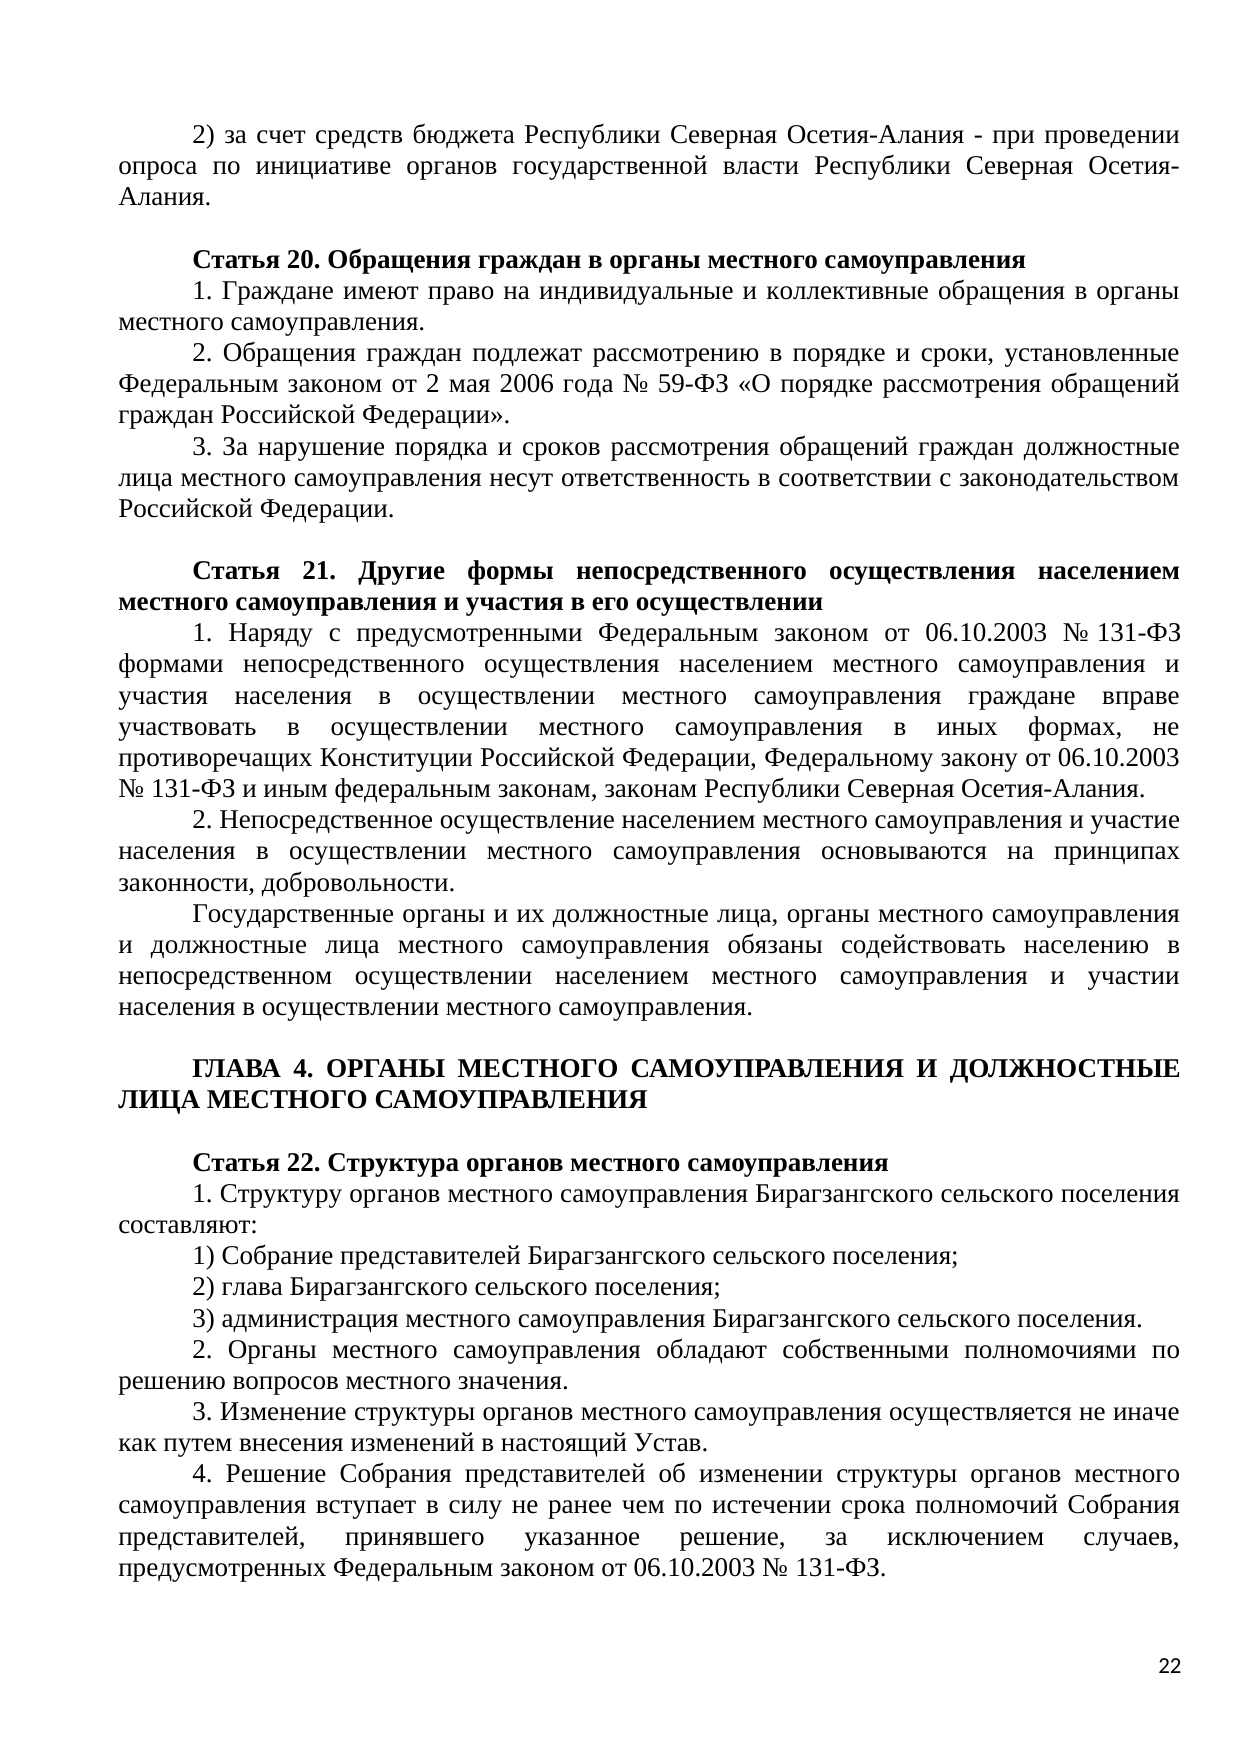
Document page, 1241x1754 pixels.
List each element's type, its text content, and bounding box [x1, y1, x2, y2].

text 3) администрация местного самоуправления Бирагзангского сельского поселения. [118, 1302, 1181, 1333]
text 1. Структуру органов местного самоуправления Бирагзангского сельского поселения составляют: [118, 1177, 1181, 1239]
text Государственные органы и их должностные лица, органы местного самоуправления и должностные лица местного самоуправления обязаны содействовать населению в непосредственном осуществлении населением местного самоуправления и участии населения в осуществлении местного самоуправления. [118, 897, 1181, 1021]
subtitle ГЛАВА 4. ОРГАНЫ МЕСТНОГО САМОУПРАВЛЕНИЯ И ДОЛЖНОСТНЫЕ ЛИЦА МЕСТНОГО САМОУПРАВЛЕНИЯ [118, 1052, 1181, 1115]
text 3. За нарушение порядка и сроков рассмотрения обращений граждан должностные лица местного самоуправления несут ответственность в соответствии с законодательством Российской Федерации. [118, 429, 1181, 523]
text 1. Наряду с предусмотренными Федеральным законом от 06.10.2003 № 131-ФЗ формами непосредственного осуществления населением местного самоуправления и участия населения в осуществлении местного самоуправления граждане вправе участвовать в осуществлении местного самоуправления в иных формах, не противоречащих Конституции Российской Федерации, Федеральному закону от 06.10.2003 № 131-ФЗ и иным федеральным законам, законам Республики Северная Осетия-Алания. [118, 616, 1181, 803]
text 2. Обращения граждан подлежат рассмотрению в порядке и сроки, установленные Федеральным законом от 2 мая 2006 года № 59-ФЗ «О порядке рассмотрения обращений граждан Российской Федерации». [118, 336, 1181, 429]
text 2. Органы местного самоуправления обладают собственными полномочиями по решению вопросов местного значения. [118, 1333, 1181, 1395]
text 2. Непосредственное осуществление населением местного самоуправления и участие населения в осуществлении местного самоуправления основываются на принципах законности, добровольности. [118, 803, 1181, 897]
text 2) за счет средств бюджета Республики Северная Осетия-Алания - при проведении опроса по инициативе органов государственной власти Республики Северная Осетия-Алания. [118, 118, 1181, 212]
text 3. Изменение структуры органов местного самоуправления осуществляется не иначе как путем внесения изменений в настоящий Устав. [118, 1395, 1181, 1457]
text 2) глава Бирагзангского сельского поселения; [118, 1271, 1181, 1302]
subtitle Статья 21. Другие формы непосредственного осуществления населением местного самоуправления и участия в его осуществлении [118, 554, 1181, 616]
text 1) Собрание представителей Бирагзангского сельского поселения; [118, 1239, 1181, 1271]
text 1. Граждане имеют право на индивидуальные и коллективные обращения в органы местного самоуправления. [118, 274, 1181, 336]
text 4. Решение Собрания представителей об изменении структуры органов местного самоуправления вступает в силу не ранее чем по истечении срока полномочий Собрания представителей, принявшего указанное решение, за исключением случаев, предусмотренных Федеральным законом от 06.10.2003 № 131-ФЗ. [118, 1457, 1181, 1582]
subtitle Статья 20. Обращения граждан в органы местного самоуправления [118, 243, 1181, 274]
subtitle Статья 22. Структура органов местного самоуправления [118, 1146, 1181, 1177]
